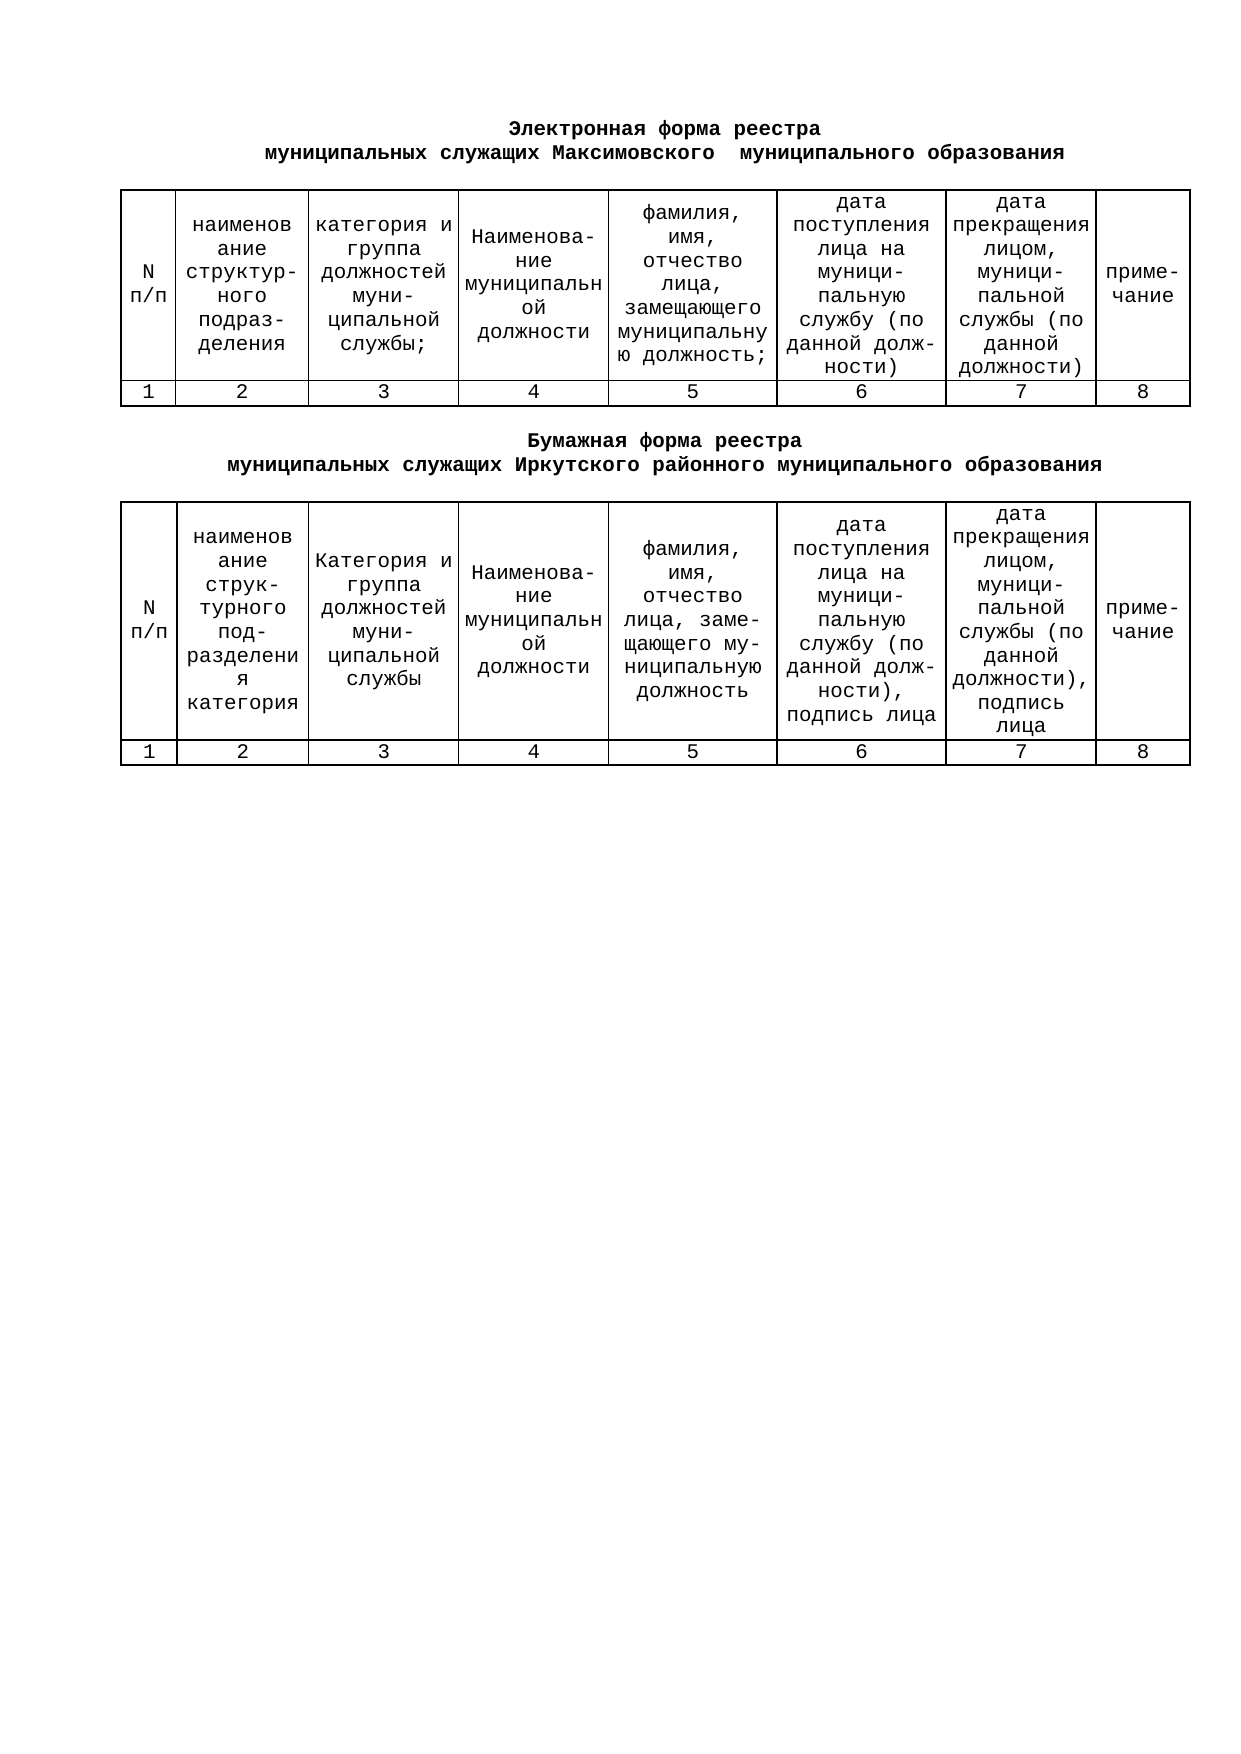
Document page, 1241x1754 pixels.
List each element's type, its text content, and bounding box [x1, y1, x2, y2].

table_header приме-чание [1097, 191, 1189, 380]
text муниципальных служащих Максимовского муниципального образования [177, 142, 1152, 165]
table_header Наименование муниципальной должности [459, 503, 608, 739]
table_header наименование структурного подразделения [176, 191, 308, 380]
table_header N п/п [122, 191, 175, 380]
table_header Наименование муниципальной должности [459, 191, 608, 380]
table_header наименование структурного подразделения категория [178, 503, 308, 739]
table_header категория и группа должностей муниципальной службы; [309, 191, 458, 380]
table_header дата поступления лица на муниципальную службу (по данной должности), подпись лица [778, 503, 945, 739]
text муниципальных служащих Иркутского районного муниципального образования [177, 454, 1152, 477]
table_header приме-чание [1097, 503, 1189, 739]
text Бумажная форма реестра [177, 430, 1152, 454]
table_header N п/п [122, 503, 176, 739]
table_header фамилия, имя, отчество лица, замещающего муниципальную должность [609, 503, 776, 739]
text Электронная форма реестра [177, 118, 1152, 142]
table_header фамилия, имя, отчество лица, замещающего муниципальную должность; [609, 191, 776, 380]
table_header Категория и группа должностей муниципальной службы [309, 503, 458, 739]
